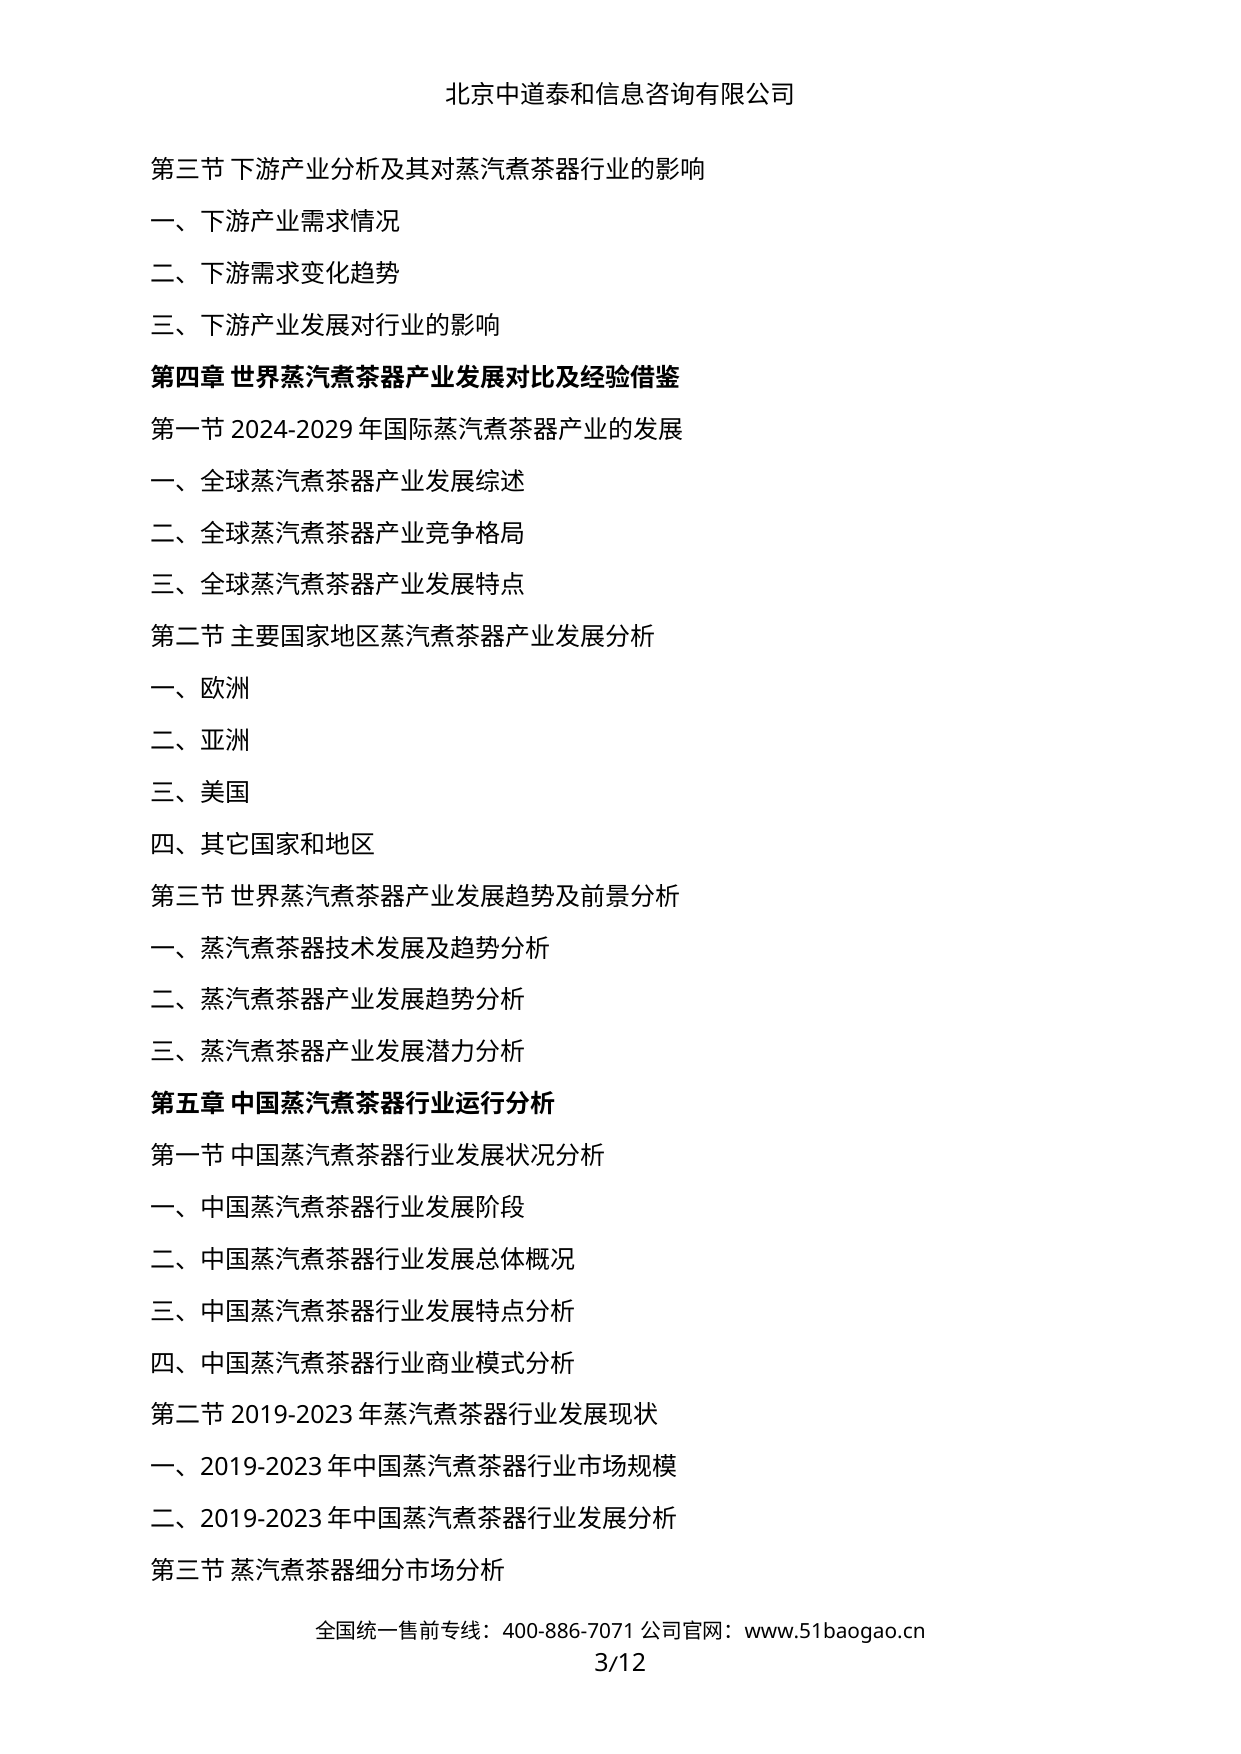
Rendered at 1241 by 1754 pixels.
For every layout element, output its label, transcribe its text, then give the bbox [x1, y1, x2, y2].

text 第一节 2024-2029年国际蒸汽煮茶器产业的发展 [150, 409, 1090, 446]
text 一、2019-2023年中国蒸汽煮茶器行业市场规模 [150, 1447, 1090, 1483]
text 第三节 蒸汽煮茶器细分市场分析 [150, 1551, 1090, 1587]
text 三、下游产业发展对行业的影响 [150, 306, 1090, 342]
text 第一节 中国蒸汽煮茶器行业发展状况分析 [150, 1136, 1090, 1172]
text 一、蒸汽煮茶器技术发展及趋势分析 [150, 928, 1090, 964]
text 三、中国蒸汽煮茶器行业发展特点分析 [150, 1291, 1090, 1327]
text 四、中国蒸汽煮茶器行业商业模式分析 [150, 1343, 1090, 1379]
text 二、下游需求变化趋势 [150, 254, 1090, 290]
text 一、下游产业需求情况 [150, 202, 1090, 238]
text 二、亚洲 [150, 721, 1090, 757]
text 一、欧洲 [150, 669, 1090, 705]
text 第二节 主要国家地区蒸汽煮茶器产业发展分析 [150, 617, 1090, 653]
text 第三节 世界蒸汽煮茶器产业发展趋势及前景分析 [150, 876, 1090, 912]
text 二、2019-2023年中国蒸汽煮茶器行业发展分析 [150, 1499, 1090, 1535]
text 二、中国蒸汽煮茶器行业发展总体概况 [150, 1239, 1090, 1276]
text 三、全球蒸汽煮茶器产业发展特点 [150, 565, 1090, 601]
text 第四章 世界蒸汽煮茶器产业发展对比及经验借鉴 [150, 357, 1090, 394]
text 一、中国蒸汽煮茶器行业发展阶段 [150, 1187, 1090, 1224]
text 三、美国 [150, 772, 1090, 809]
text 三、蒸汽煮茶器产业发展潜力分析 [150, 1032, 1090, 1068]
text 四、其它国家和地区 [150, 824, 1090, 861]
text 二、蒸汽煮茶器产业发展趋势分析 [150, 980, 1090, 1016]
text 第三节 下游产业分析及其对蒸汽煮茶器行业的影响 [150, 150, 1090, 186]
text 第五章 中国蒸汽煮茶器行业运行分析 [150, 1084, 1090, 1120]
text 一、全球蒸汽煮茶器产业发展综述 [150, 461, 1090, 497]
text 第二节 2019-2023年蒸汽煮茶器行业发展现状 [150, 1395, 1090, 1431]
text 二、全球蒸汽煮茶器产业竞争格局 [150, 513, 1090, 549]
